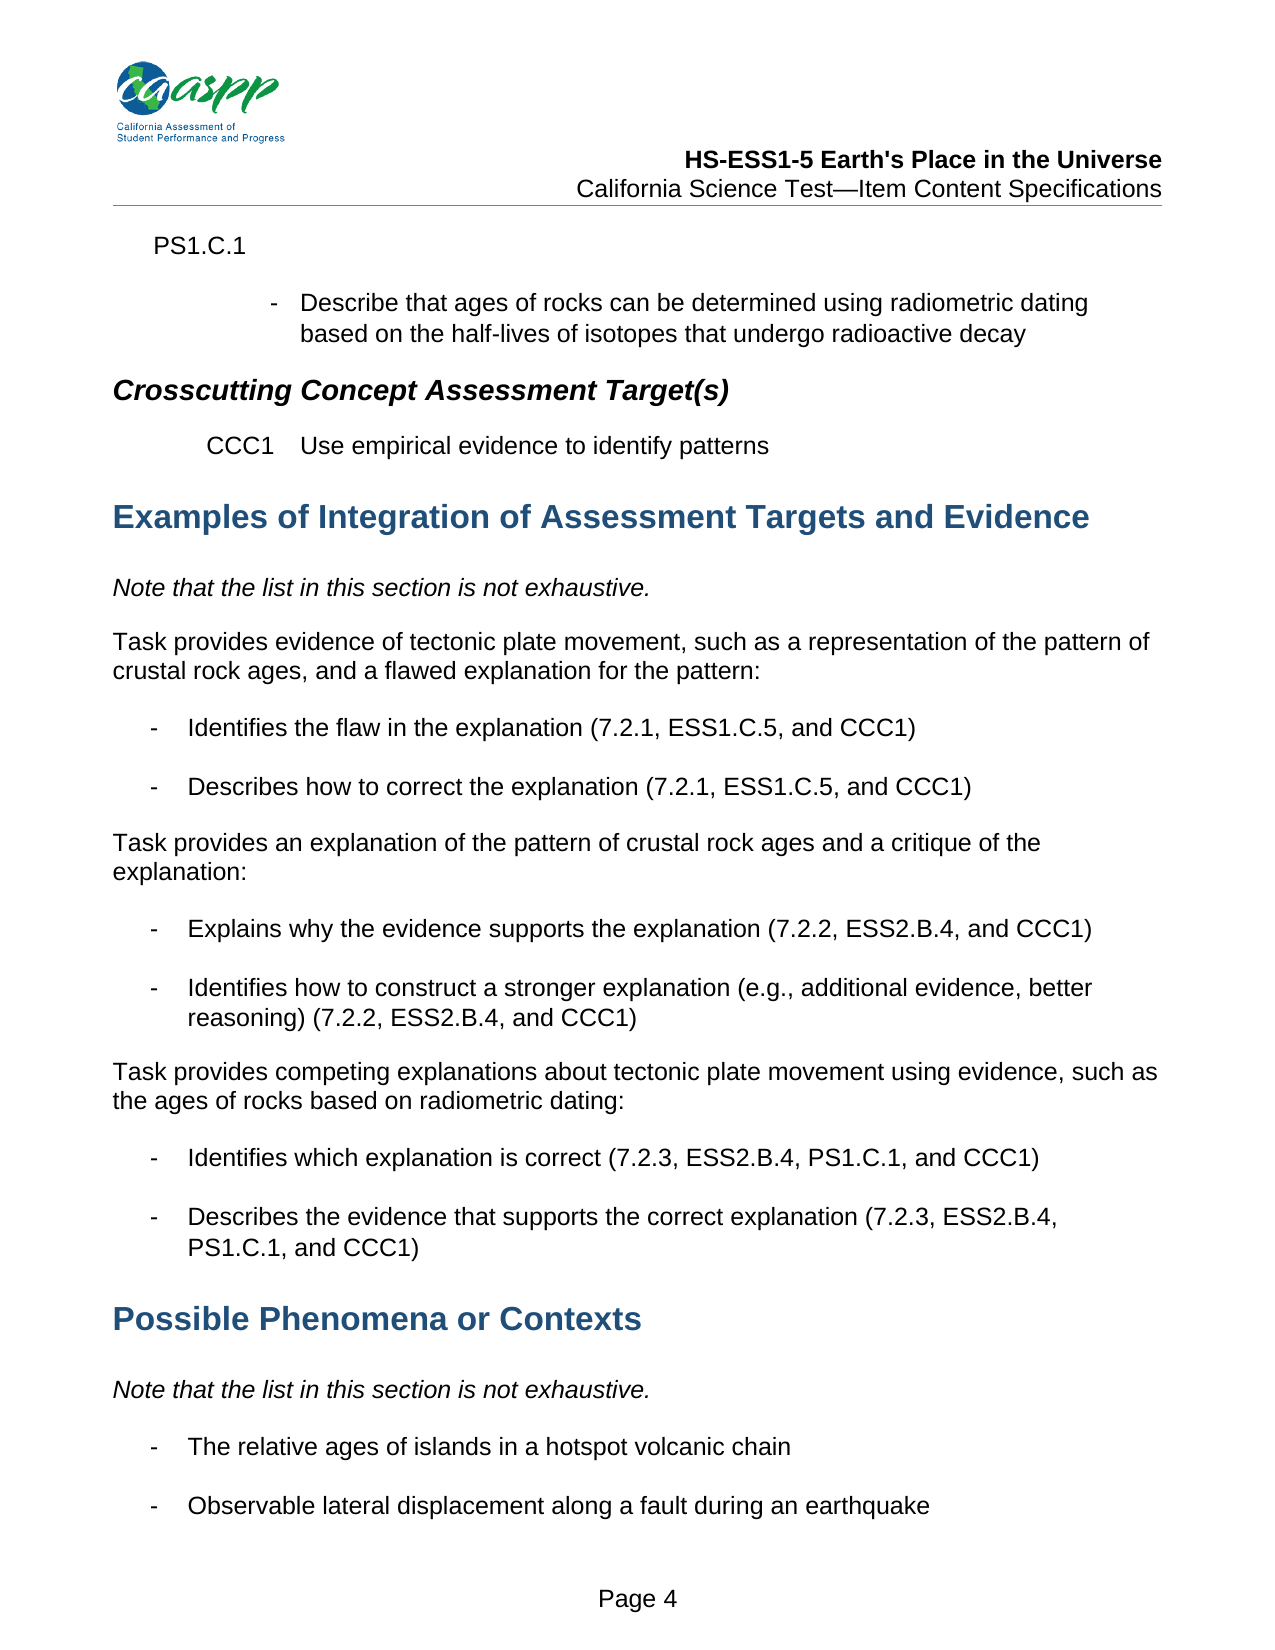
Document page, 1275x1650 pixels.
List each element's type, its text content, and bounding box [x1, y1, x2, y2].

text Describes the evidence that supports the correct explanation (7.2.3, ESS2.B.4, PS1.C.1, and CCC1) [150, 1199, 1162, 1262]
text Identifies how to construct a stronger explanation (e.g., additional evidence, better reasoning) (7.2.2, ESS2.B.4, and CCC1) [150, 969, 1162, 1032]
text Task provides an explanation of the pattern of crustal rock ages and a critique of the explanation: [112, 828, 1162, 885]
text Identifies the flaw in the explanation (7.2.1, ESS1.C.5, and CCC1) [150, 710, 1162, 744]
picture [112, 60, 287, 146]
text Observable lateral displacement along a fault during an earthquake [150, 1488, 1162, 1522]
subtitle Crosscutting Concept Assessment Target(s) [112, 373, 1162, 406]
text Task provides evidence of tectonic plate movement, such as a representation of the pattern of crustal rock ages, and a flawed explanation for the pattern: [112, 627, 1162, 685]
text Explains why the evidence supports the explanation (7.2.2, ESS2.B.4, and CCC1) [150, 910, 1162, 944]
text Note that the list in this section is not exhaustive. [112, 573, 1162, 602]
subtitle Examples of Integration of Assessment Targets and Evidence [112, 497, 1162, 536]
text Describe that ages of rocks can be determined using radiometric dating based on the half-lives of isotopes that undergo radioactive decay [270, 285, 1162, 348]
text Task provides competing explanations about tectonic plate movement using evidence, such as the ages of rocks based on radiometric dating: [112, 1057, 1162, 1115]
subtitle PS1.C.1 [153, 231, 1162, 260]
text Note that the list in this section is not exhaustive. [112, 1375, 1162, 1404]
subtitle Possible Phenomena or Contexts [112, 1299, 1162, 1337]
text CCC1 Use empirical evidence to identify patterns [206, 431, 1162, 460]
text The relative ages of islands in a hotspot volcanic chain [150, 1429, 1162, 1463]
text Describes how to correct the explanation (7.2.1, ESS1.C.5, and CCC1) [150, 769, 1162, 803]
text Identifies which explanation is correct (7.2.3, ESS2.B.4, PS1.C.1, and CCC1) [150, 1140, 1162, 1174]
